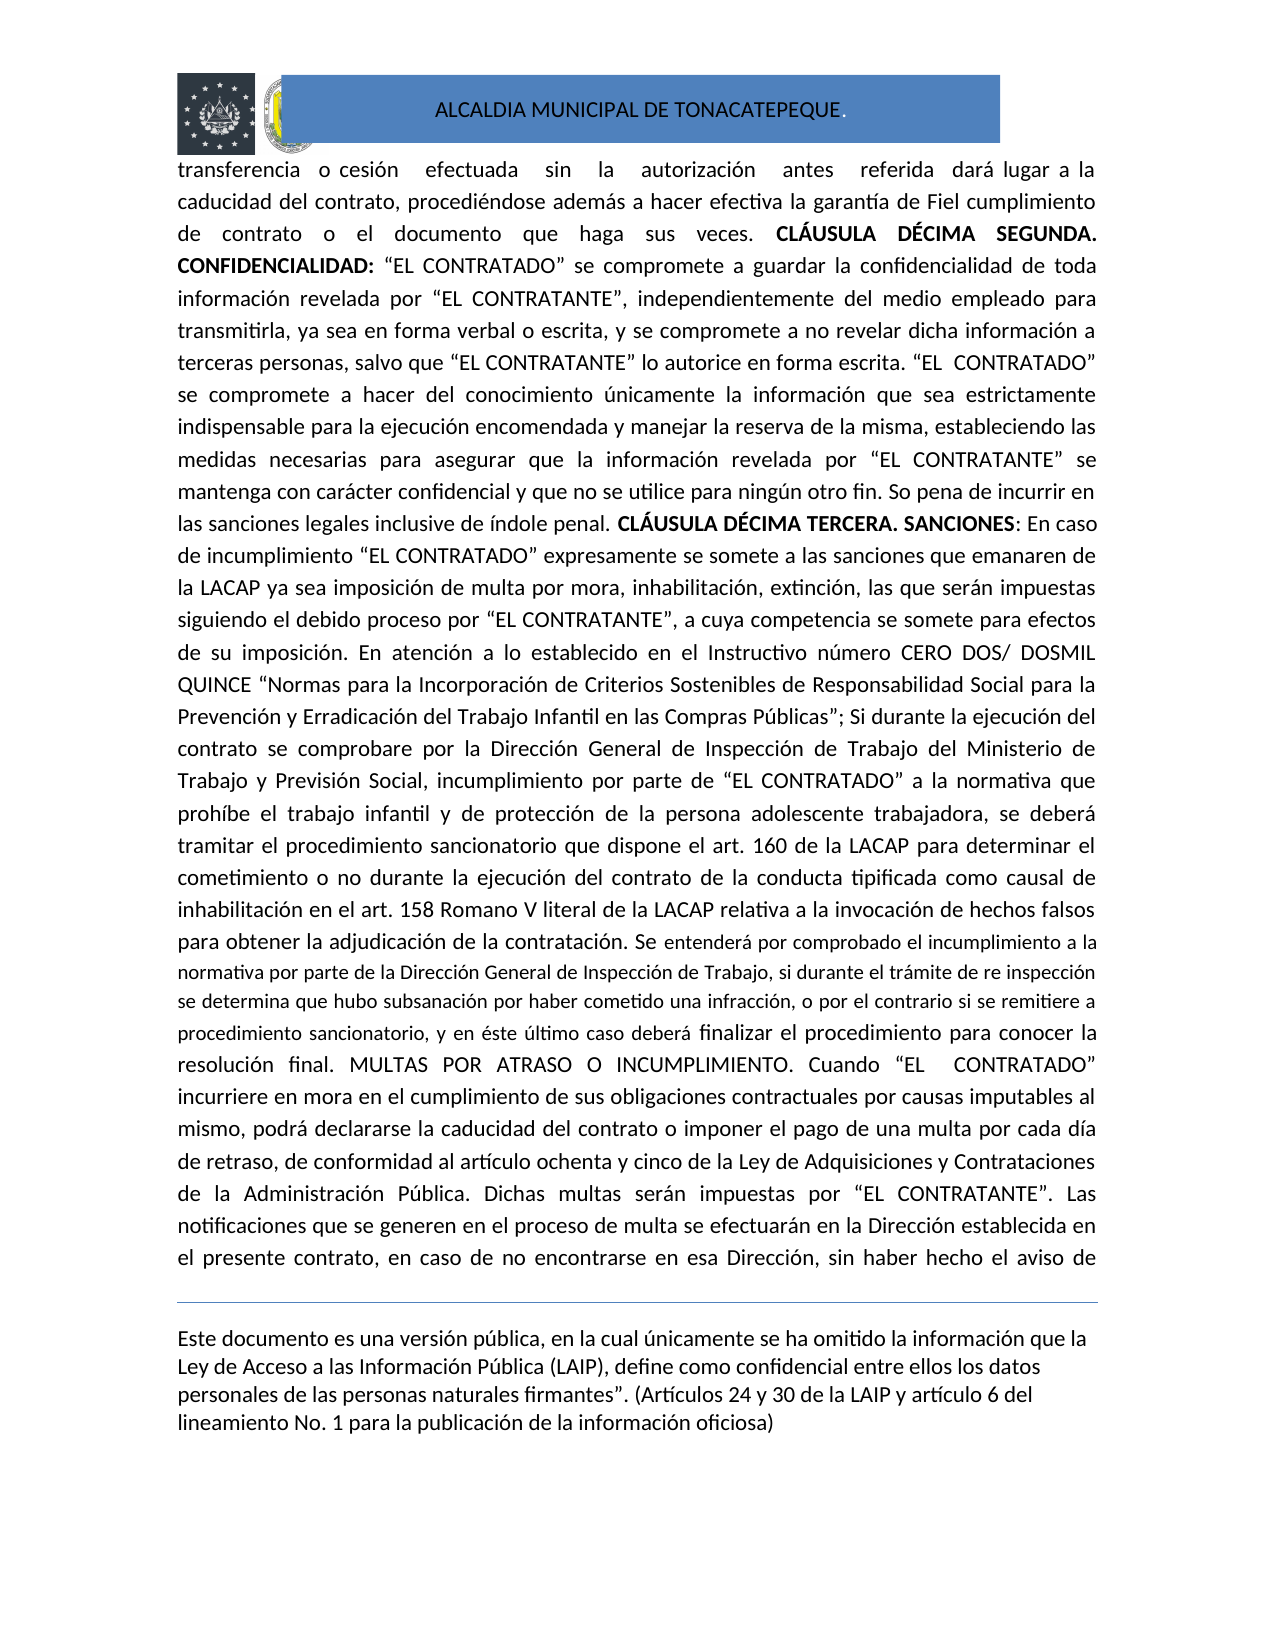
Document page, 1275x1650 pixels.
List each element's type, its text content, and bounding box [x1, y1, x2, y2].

picture [177, 73, 329, 155]
